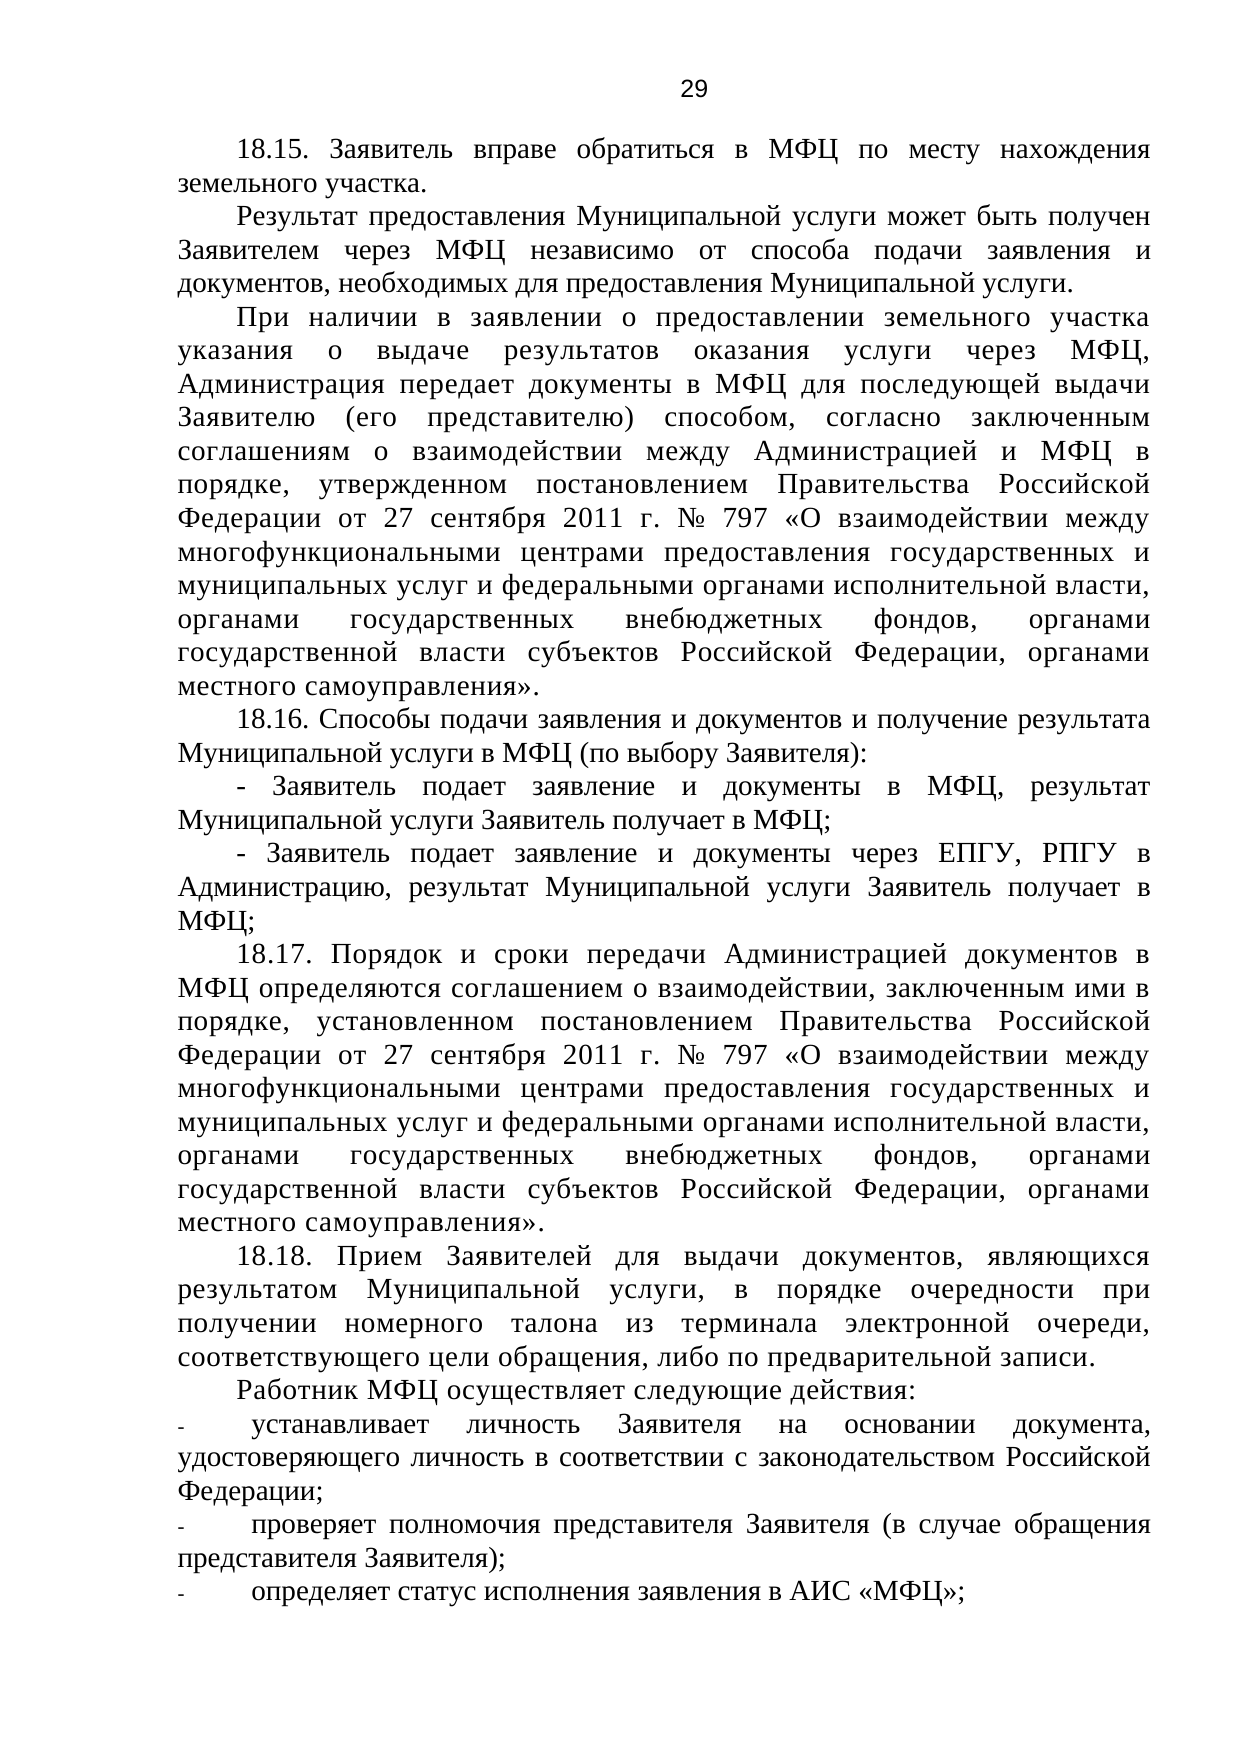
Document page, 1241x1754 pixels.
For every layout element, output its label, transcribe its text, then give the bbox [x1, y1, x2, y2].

text При наличии в заявлении о предоставлении земельного участка указания о выдаче результатов оказания услуги через МФЦ, Администрация передает документы в МФЦ для последующей выдачи Заявителю (его представителю) способом, согласно заключенным соглашениям о взаимодействии между Администрацией и МФЦ в порядке, утвержденном постановлением Правительства Российской Федерации от 27 сентября 2011 г. № 797 «О взаимодействии между многофункциональными центрами предоставления государственных и муниципальных услуг и федеральными органами исполнительной власти, органами государственных внебюджетных фондов, органами государственной власти субъектов Российской Федерации, органами местного самоуправления». [177, 299, 1152, 701]
list проверяет полномочия представителя Заявителя (в случае обращения представителя Заявителя); [177, 1506, 1152, 1573]
text Работник МФЦ осуществляет следующие действия: [177, 1372, 1152, 1406]
text 18.17. Порядок и сроки передачи Администрацией документов в МФЦ определяются соглашением о взаимодействии, заключенным ими в порядке, установленном постановлением Правительства Российской Федерации от 27 сентября 2011 г. № 797 «О взаимодействии между многофункциональными центрами предоставления государственных и муниципальных услуг и федеральными органами исполнительной власти, органами государственных внебюджетных фондов, органами государственной власти субъектов Российской Федерации, органами местного самоуправления». [177, 936, 1152, 1238]
text 18.16. Способы подачи заявления и документов и получение результата Муниципальной услуги в МФЦ (по выбору Заявителя): [177, 701, 1152, 768]
list устанавливает личность Заявителя на основании документа, удостоверяющего личность в соответствии с законодательством Российской Федерации; [177, 1406, 1152, 1506]
text - Заявитель подает заявление и документы через ЕПГУ, РПГУ в Администрацию, результат Муниципальной услуги Заявитель получает в МФЦ; [177, 836, 1152, 936]
list определяет статус исполнения заявления в АИС «МФЦ»; [177, 1573, 1152, 1607]
text 18.15. Заявитель вправе обратиться в МФЦ по месту нахождения земельного участка. [177, 131, 1152, 198]
text 18.18. Прием Заявителей для выдачи документов, являющихся результатом Муниципальной услуги, в порядке очередности при получении номерного талона из терминала электронной очереди, соответствующего цели обращения, либо по предварительной записи. [177, 1238, 1152, 1372]
text - Заявитель подает заявление и документы в МФЦ, результат Муниципальной услуги Заявитель получает в МФЦ; [177, 768, 1152, 836]
text Результат предоставления Муниципальной услуги может быть получен Заявителем через МФЦ независимо от способа подачи заявления и документов, необходимых для предоставления Муниципальной услуги. [177, 198, 1152, 299]
